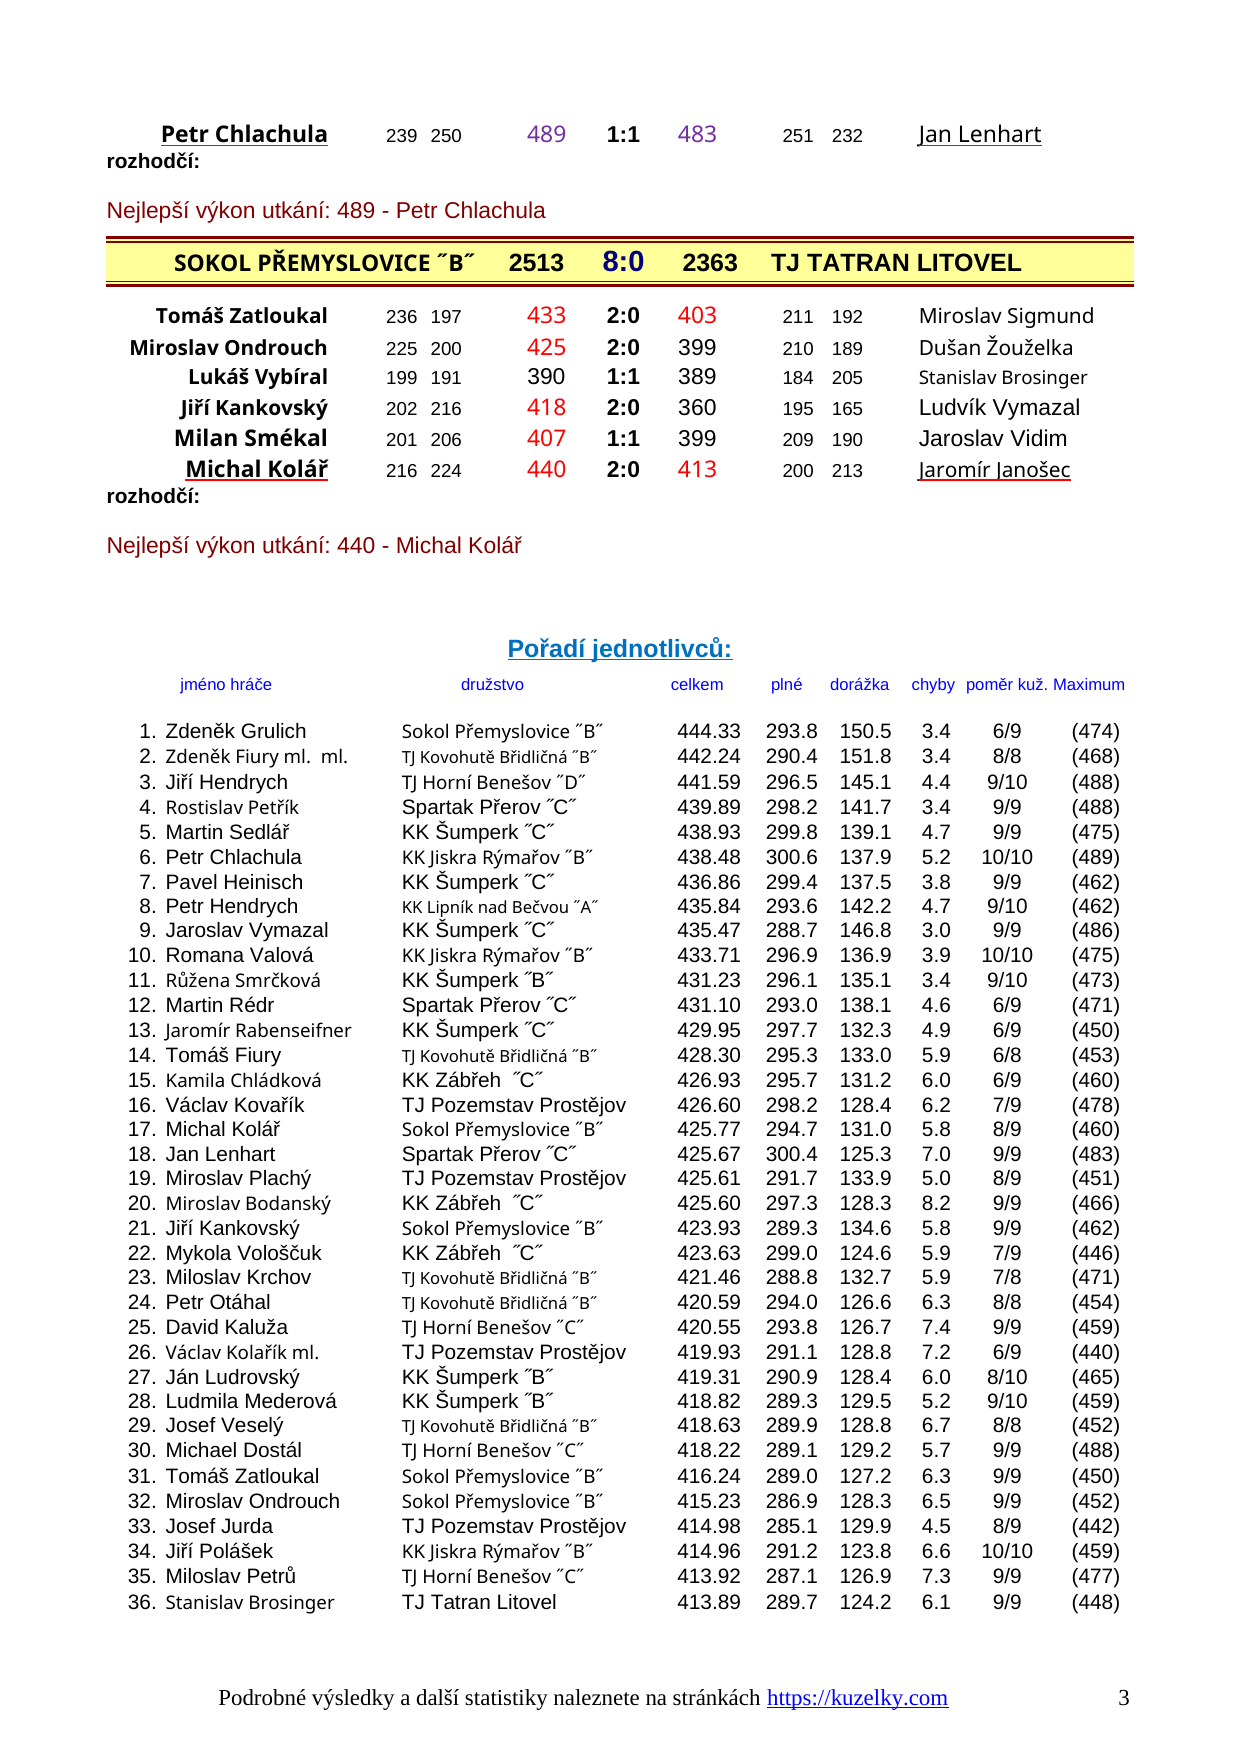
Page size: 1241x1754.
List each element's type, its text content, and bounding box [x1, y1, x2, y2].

text 23. Miloslav Krchov TJ Kovohutě Břidličná ˝B˝ 421.46 288.8 132.7 5.9 7/8 (471) [106, 1265, 1134, 1289]
text 30. Michael Dostál TJ Horní Benešov ˝C˝ 418.22 289.1 129.2 5.7 9/9 (488) [106, 1437, 1134, 1463]
text Miroslav Ondrouch 225 200 425 2:0 399 210 189 Dušan Žouželka [106, 331, 1134, 362]
text 18. Jan Lenhart Spartak Přerov ˝C˝ 425.67 300.4 125.3 7.0 9/9 (483) [106, 1142, 1134, 1166]
text 2. Zdeněk Fiury ml. ml. TJ Kovohutě Břidličná ˝B˝ 442.24 290.4 151.8 3.4 8/8 (468) [106, 744, 1134, 769]
text Nejlepší výkon utkání: 489 - Petr Chlachula [106, 197, 1134, 224]
text Jiří Kankovský 202 216 418 2:0 360 195 165 Ludvík Vymazal [106, 390, 1134, 422]
text 11. Růžena Smrčková KK Šumperk ˝B˝ 431.23 296.1 135.1 3.4 9/10 (473) [106, 968, 1134, 993]
text Lukáš Vybíral 199 191 390 1:1 389 184 205 Stanislav Brosinger [106, 362, 1134, 390]
text 7. Pavel Heinisch KK Šumperk ˝C˝ 436.86 299.4 137.5 3.8 9/9 (462) [106, 870, 1134, 894]
text Michal Kolář 216 224 440 2:0 413 200 213 Jaromír Janošec [106, 453, 1134, 484]
text 22. Mykola Vološčuk KK Zábřeh ˝C˝ 423.63 299.0 124.6 5.9 7/9 (446) [106, 1241, 1134, 1265]
text jméno hráče družstvo celkem plné dorážka chyby poměr kuž. Maximum [106, 675, 1134, 694]
text 9. Jaroslav Vymazal KK Šumperk ˝C˝ 435.47 288.7 146.8 3.0 9/9 (486) [106, 918, 1134, 942]
text 19. Miroslav Plachý TJ Pozemstav Prostějov 425.61 291.7 133.9 5.0 8/9 (451) [106, 1166, 1134, 1190]
text 15. Kamila Chládková KK Zábřeh ˝C˝ 426.93 295.7 131.2 6.0 6/9 (460) [106, 1067, 1134, 1093]
text 36. Stanislav Brosinger TJ Tatran Litovel 413.89 289.7 124.2 6.1 9/9 (448) [106, 1589, 1134, 1614]
text 31. Tomáš Zatloukal Sokol Přemyslovice ˝B˝ 416.24 289.0 127.2 6.3 9/9 (450) [106, 1463, 1134, 1488]
text 4. Rostislav Petřík Spartak Přerov ˝C˝ 439.89 298.2 141.7 3.4 9/9 (488) [106, 795, 1134, 820]
text 32. Miroslav Ondrouch Sokol Přemyslovice ˝B˝ 415.23 286.9 128.3 6.5 9/9 (452) [106, 1488, 1134, 1514]
text 27. Ján Ludrovský KK Šumperk ˝B˝ 419.31 290.9 128.4 6.0 8/10 (465) [106, 1365, 1134, 1389]
text 24. Petr Otáhal TJ Kovohutě Břidličná ˝B˝ 420.59 294.0 126.6 6.3 8/8 (454) [106, 1289, 1134, 1314]
text 12. Martin Rédr Spartak Přerov ˝C˝ 431.10 293.0 138.1 4.6 6/9 (471) [106, 993, 1134, 1017]
text Pořadí jednotlivců: [94, 634, 1145, 662]
text rozhodčí: [106, 149, 1134, 173]
text 34. Jiří Polášek KK Jiskra Rýmařov ˝B˝ 414.96 291.2 123.8 6.6 10/10 (459) [106, 1538, 1134, 1563]
text 25. David Kaluža TJ Horní Benešov ˝C˝ 420.55 293.8 126.7 7.4 9/9 (459) [106, 1314, 1134, 1339]
text 17. Michal Kolář Sokol Přemyslovice ˝B˝ 425.77 294.7 131.0 5.8 8/9 (460) [106, 1117, 1134, 1142]
text 26. Václav Kolařík ml. TJ Pozemstav Prostějov 419.93 291.1 128.8 7.2 6/9 (440) [106, 1339, 1134, 1365]
text 28. Ludmila Mederová KK Šumperk ˝B˝ 418.82 289.3 129.5 5.2 9/10 (459) [106, 1389, 1134, 1413]
text Sokol Přemyslovice ˝B˝ 2513 8:0 2363 TJ Tatran Litovel [106, 243, 1134, 281]
text 35. Miloslav Petrů TJ Horní Benešov ˝C˝ 413.92 287.1 126.9 7.3 9/9 (477) [106, 1563, 1134, 1589]
text 3. Jiří Hendrych TJ Horní Benešov ˝D˝ 441.59 296.5 145.1 4.4 9/10 (488) [106, 769, 1134, 795]
text 8. Petr Hendrych KK Lipník nad Bečvou ˝A˝ 435.84 293.6 142.2 4.7 9/10 (462) [106, 894, 1134, 918]
text 33. Josef Jurda TJ Pozemstav Prostějov 414.98 285.1 129.9 4.5 8/9 (442) [106, 1514, 1134, 1538]
text 20. Miroslav Bodanský KK Zábřeh ˝C˝ 425.60 297.3 128.3 8.2 9/9 (466) [106, 1190, 1134, 1216]
text Tomáš Zatloukal 236 197 433 2:0 403 211 192 Miroslav Sigmund [106, 299, 1134, 331]
text Nejlepší výkon utkání: 440 - Michal Kolář [106, 532, 1134, 558]
text 16. Václav Kovařík TJ Pozemstav Prostějov 426.60 298.2 128.4 6.2 7/9 (478) [106, 1093, 1134, 1117]
text Petr Chlachula 239 250 489 1:1 483 251 232 Jan Lenhart [106, 118, 1134, 149]
text 29. Josef Veselý TJ Kovohutě Břidličná ˝B˝ 418.63 289.9 128.8 6.7 8/8 (452) [106, 1413, 1134, 1437]
text 10. Romana Valová KK Jiskra Rýmařov ˝B˝ 433.71 296.9 136.9 3.9 10/10 (475) [106, 942, 1134, 968]
text 13. Jaromír Rabenseifner KK Šumperk ˝C˝ 429.95 297.7 132.3 4.9 6/9 (450) [106, 1017, 1134, 1043]
text 6. Petr Chlachula KK Jiskra Rýmařov ˝B˝ 438.48 300.6 137.9 5.2 10/10 (489) [106, 844, 1134, 870]
text 5. Martin Sedlář KK Šumperk ˝C˝ 438.93 299.8 139.1 4.7 9/9 (475) [106, 820, 1134, 844]
text Milan Smékal 201 206 407 1:1 399 209 190 Jaroslav Vidim [106, 422, 1134, 453]
text 1. Zdeněk Grulich Sokol Přemyslovice ˝B˝ 444.33 293.8 150.5 3.4 6/9 (474) [106, 718, 1134, 744]
text 14. Tomáš Fiury TJ Kovohutě Břidličná ˝B˝ 428.30 295.3 133.0 5.9 6/8 (453) [106, 1043, 1134, 1067]
text rozhodčí: [106, 484, 1134, 508]
text 21. Jiří Kankovský Sokol Přemyslovice ˝B˝ 423.93 289.3 134.6 5.8 9/9 (462) [106, 1216, 1134, 1241]
